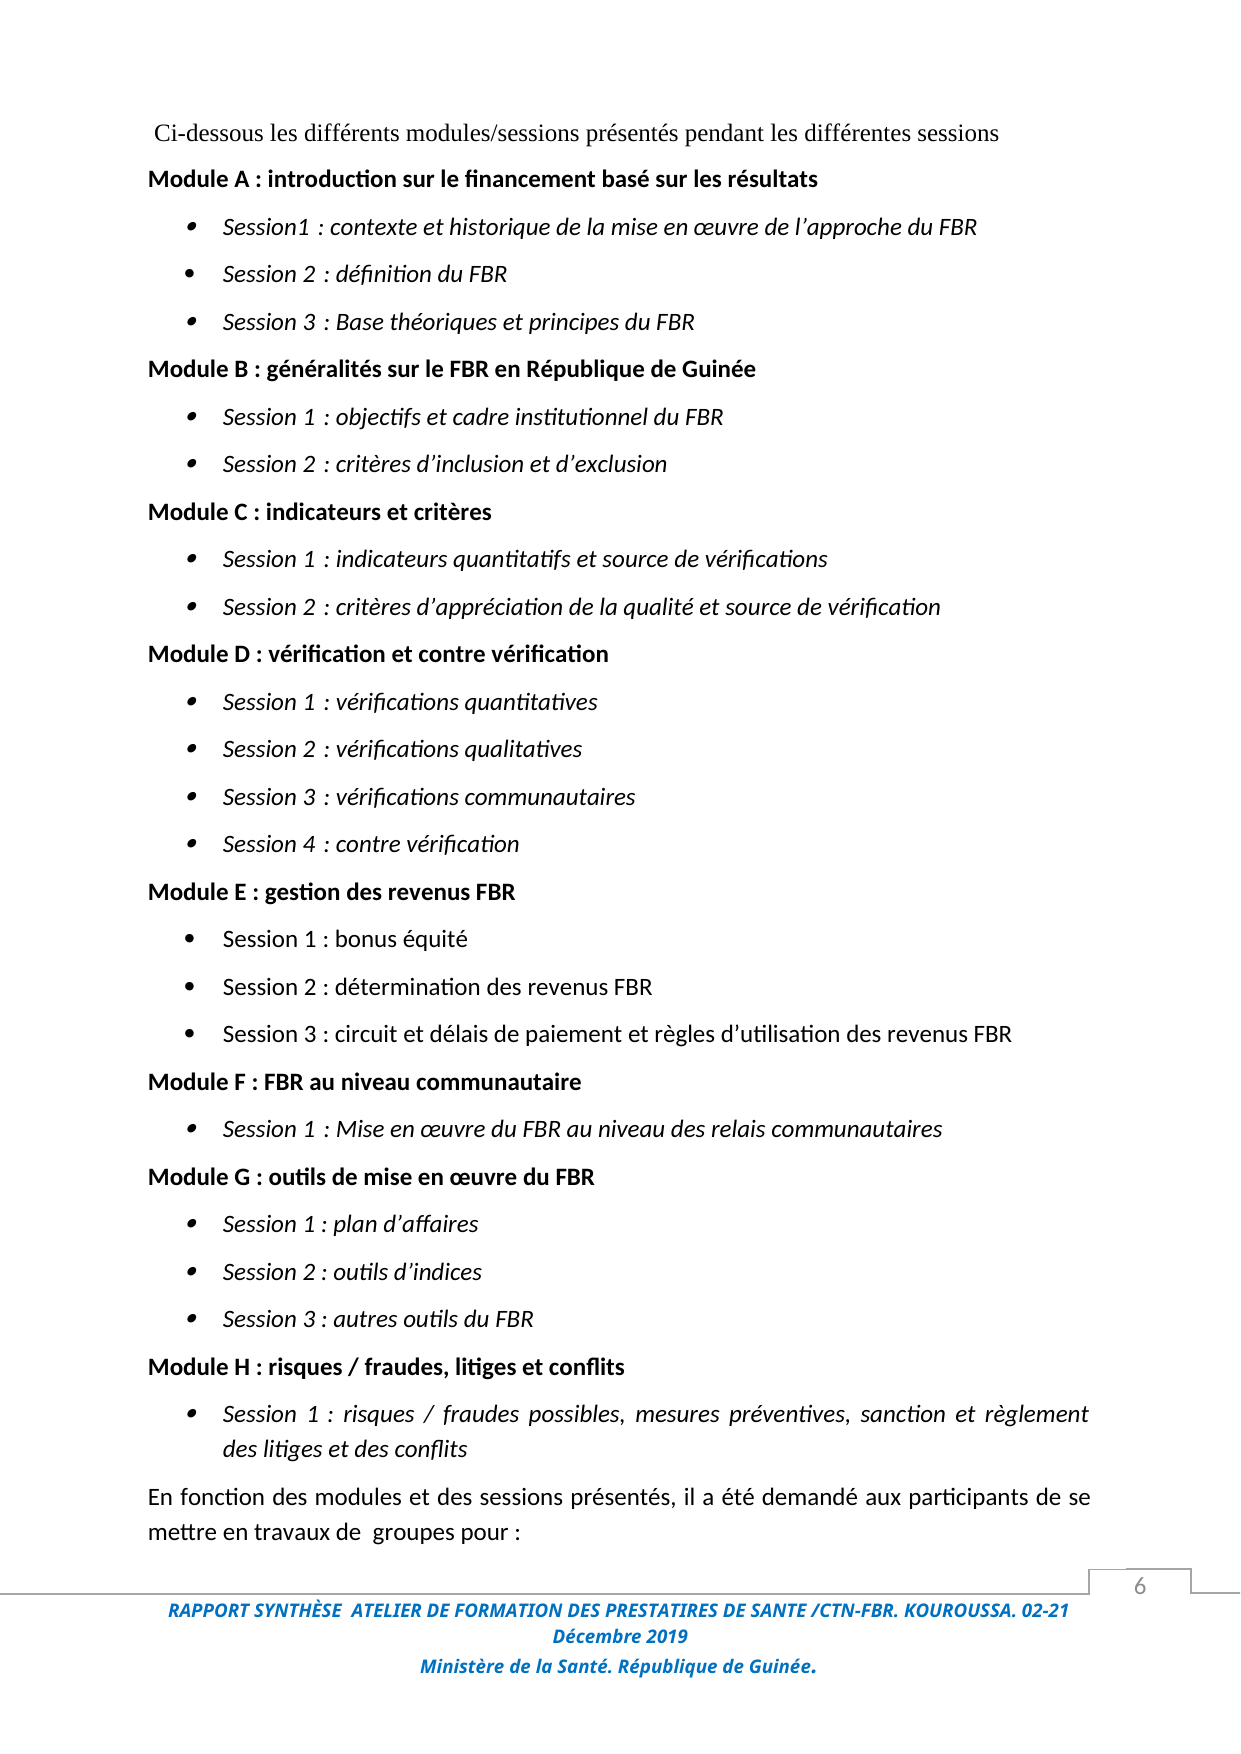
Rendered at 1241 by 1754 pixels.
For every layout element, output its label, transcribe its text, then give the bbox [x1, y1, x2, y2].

list Session 1 : objectifs et cadre institutionnel du FBR [185, 401, 1092, 432]
text Module C : indicateurs et critères [148, 496, 1092, 527]
list Session 2 : critères d’inclusion et d’exclusion [185, 449, 1092, 479]
text En fonction des modules et des sessions présentés, il a été demandé aux participants de se mettre en travaux de groupes pour : [148, 1481, 1092, 1547]
text Module B : généralités sur le FBR en République de Guinée [148, 354, 1092, 384]
list Session 1 : vérifications quantitatives [185, 686, 1092, 717]
list Session 1 : indicateurs quantitatifs et source de vérifications [185, 544, 1092, 574]
list Session 3 : circuit et délais de paiement et règles d’utilisation des revenus FBR [185, 1019, 1092, 1049]
text Module E : gestion des revenus FBR [148, 876, 1092, 907]
list Session 3 : Base théoriques et principes du FBR [185, 306, 1092, 337]
list Session 3 : autres outils du FBR [185, 1304, 1092, 1334]
list Session1 : contexte et historique de la mise en œuvre de l’approche du FBR [185, 211, 1092, 242]
list Session 2 : détermination des revenus FBR [185, 971, 1092, 1002]
list Session 2 : vérifications qualitatives [185, 734, 1092, 764]
list Session 3 : vérifications communautaires [185, 781, 1092, 812]
list Session 2 : définition du FBR [185, 259, 1092, 289]
list Session 1 : risques / fraudes possibles, mesures préventives, sanction et règlement des litiges et des conflits [185, 1399, 1092, 1464]
text Module F : FBR au niveau communautaire [148, 1066, 1092, 1097]
list Session 1 : Mise en œuvre du FBR au niveau des relais communautaires [185, 1114, 1092, 1144]
text Module G : outils de mise en œuvre du FBR [148, 1161, 1092, 1192]
text Module A : introduction sur le financement basé sur les résultats [148, 164, 1092, 194]
list Session 2 : critères d’appréciation de la qualité et source de vérification [185, 591, 1092, 622]
list Session 2 : outils d’indices [185, 1256, 1092, 1287]
list Session 1 : bonus équité [185, 924, 1092, 954]
list Session 4 : contre vérification [185, 829, 1092, 859]
list Session 1 : plan d’affaires [185, 1209, 1092, 1239]
text Module H : risques / fraudes, litiges et conflits [148, 1351, 1092, 1382]
text Module D : vérification et contre vérification [148, 639, 1092, 669]
text Ci-dessous les différents modules/sessions présentés pendant les différentes sessions [148, 118, 1092, 147]
